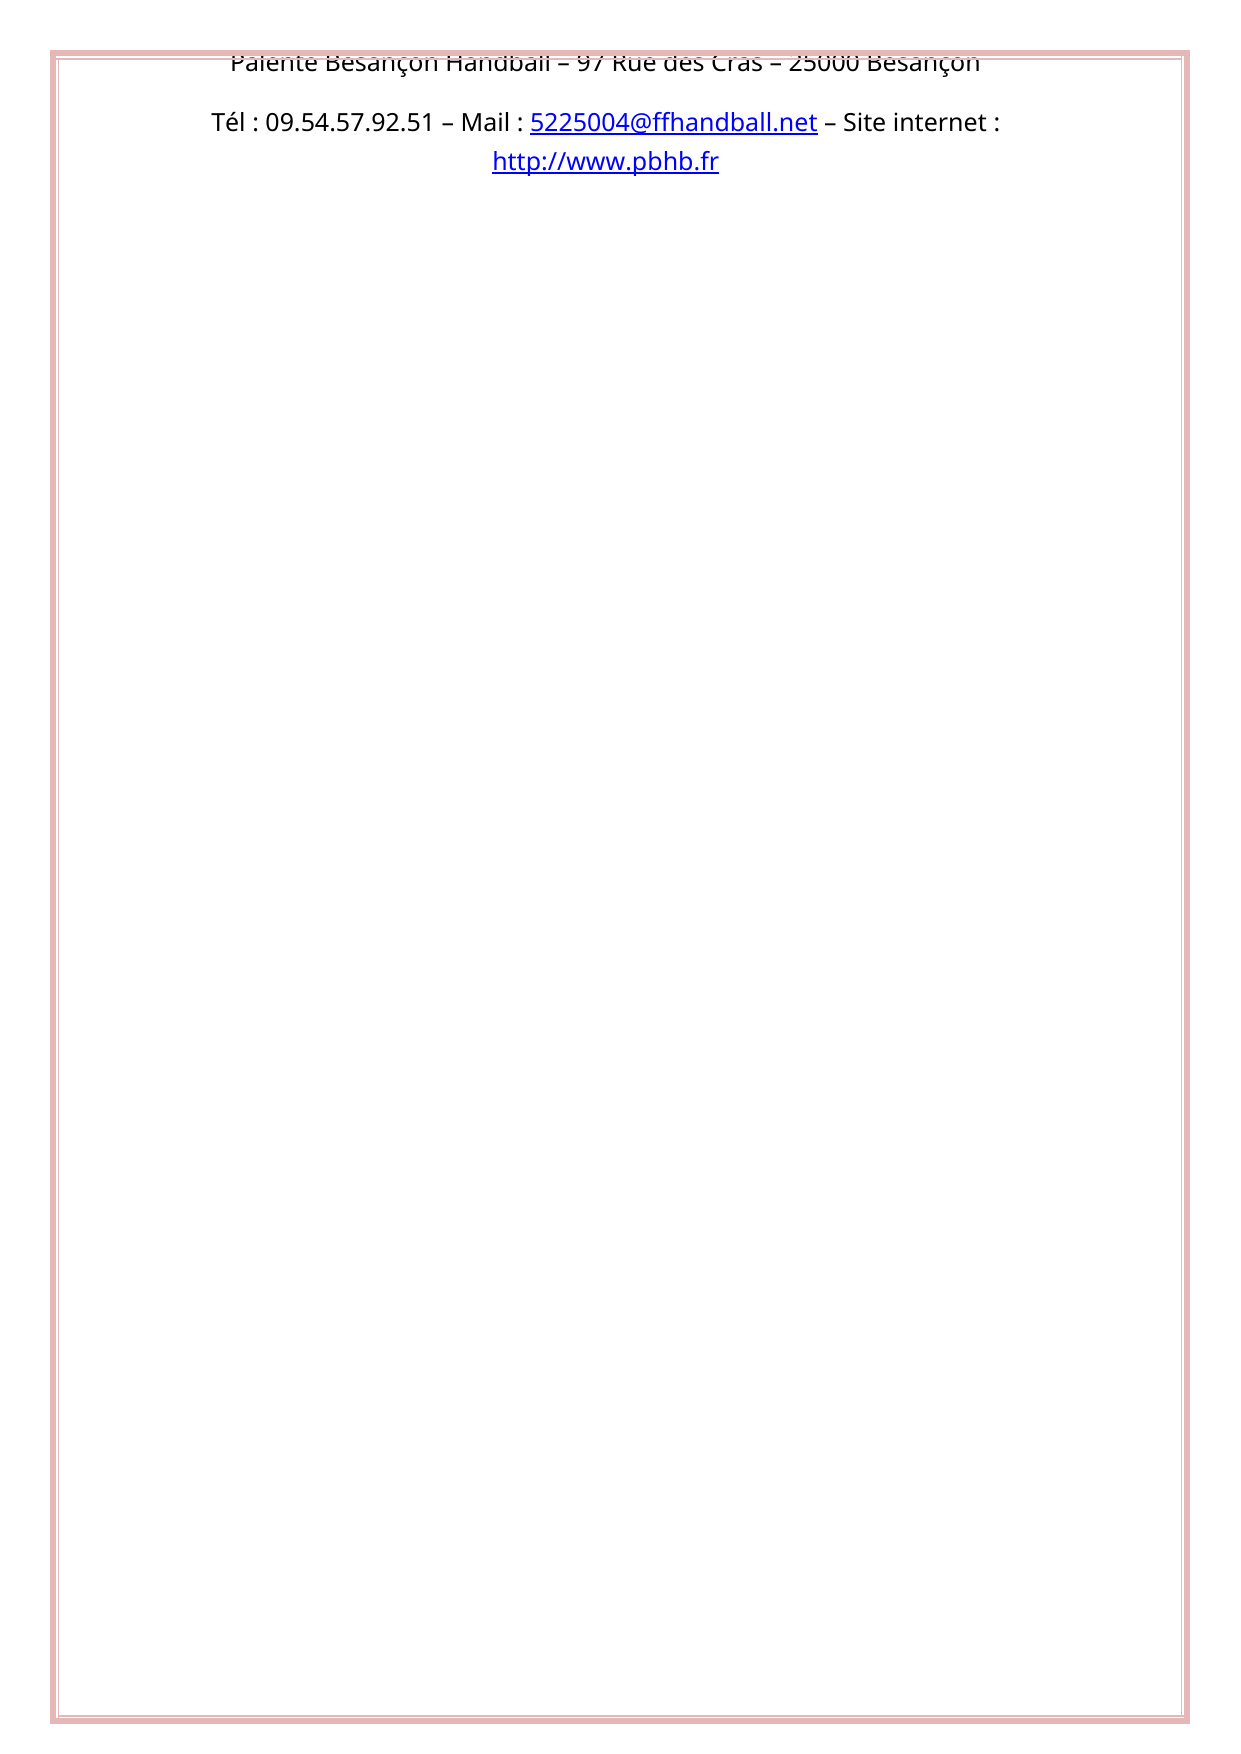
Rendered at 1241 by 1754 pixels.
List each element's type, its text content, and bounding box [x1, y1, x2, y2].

text Palente Besançon Handball – 97 Rue des Cras – 25000 Besançon [103, 60, 1107, 78]
text Tél : 09.54.57.92.51 – Mail : 5225004@ffhandball.net – Site internet : http://www.pbhb.fr [103, 104, 1107, 178]
